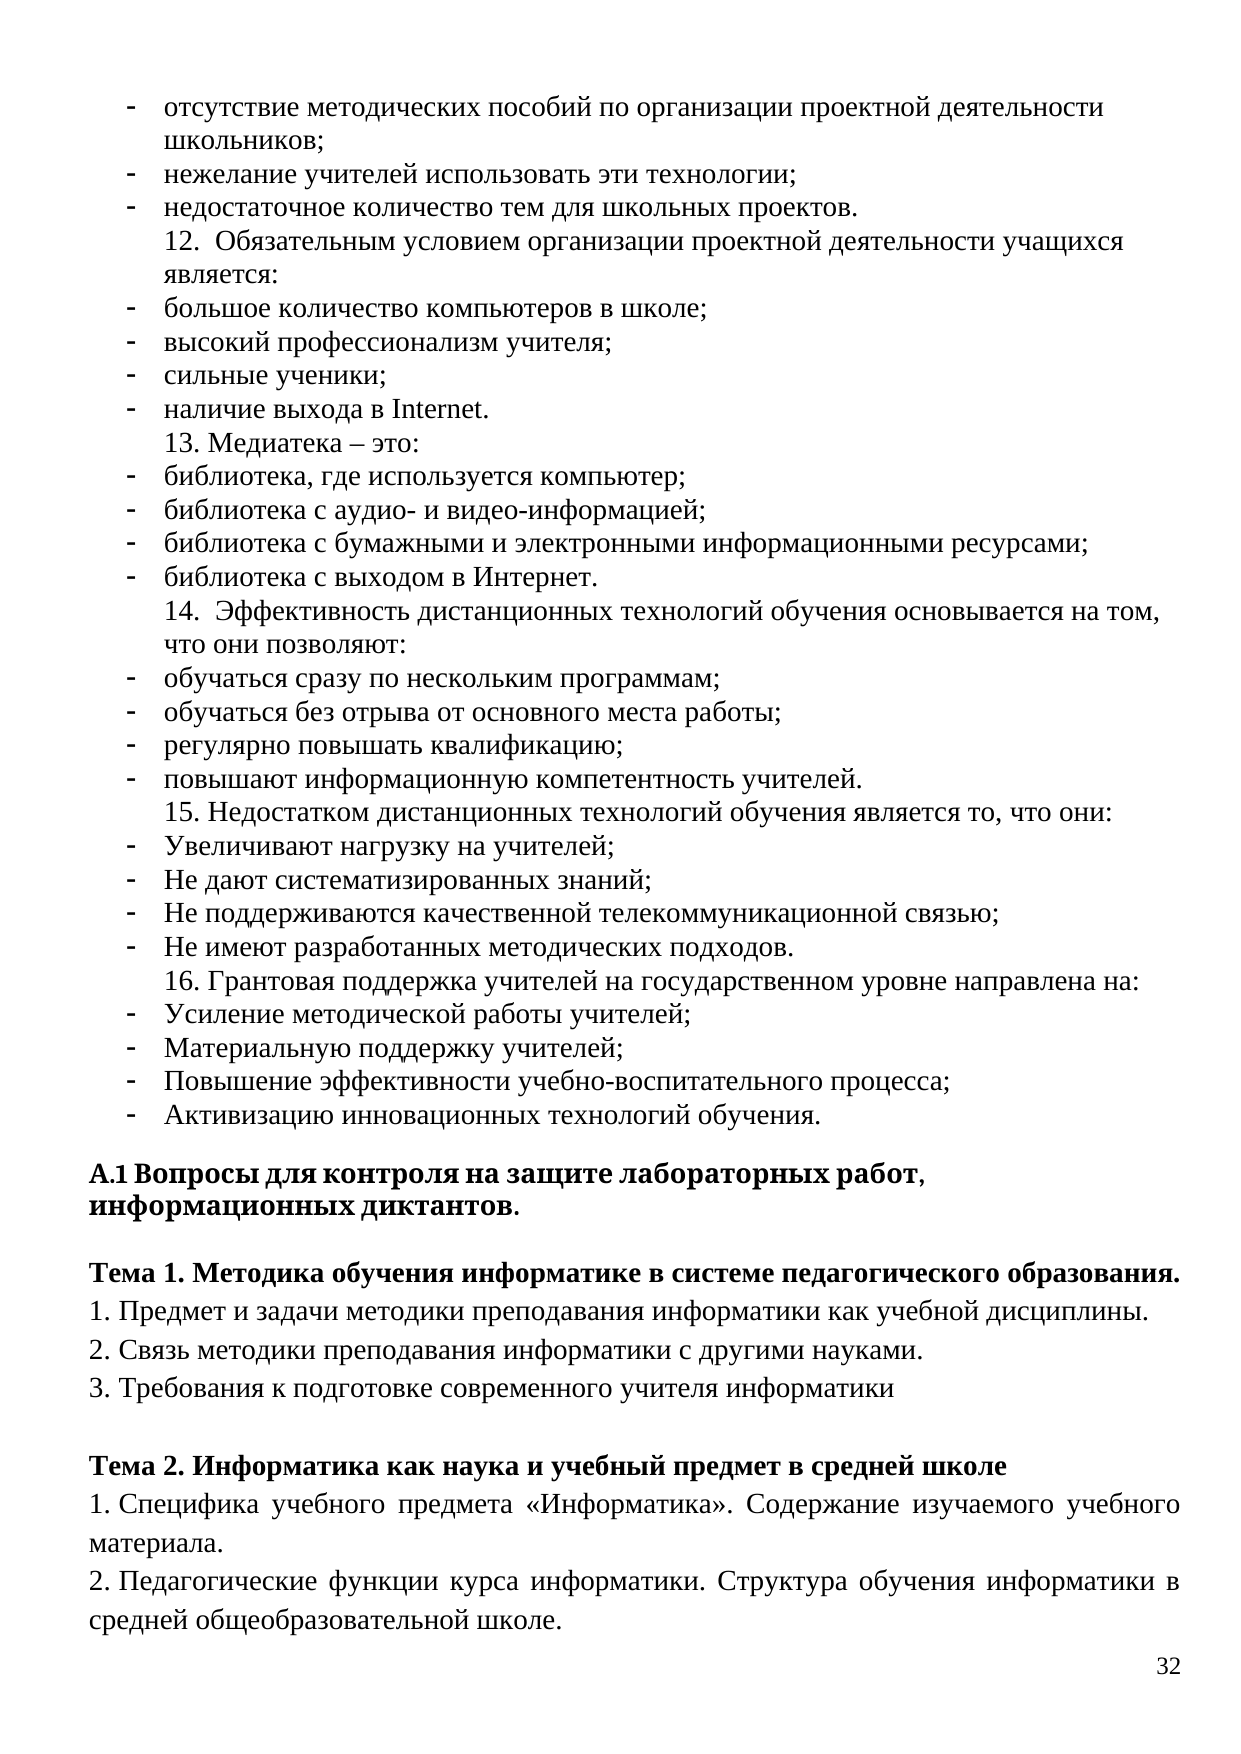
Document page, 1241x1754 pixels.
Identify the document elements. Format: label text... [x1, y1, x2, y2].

list сильные ученики; [126, 357, 1181, 391]
list Не имеют разработанных методических подходов. [126, 929, 1181, 963]
list Специфика учебного предмета «Информатика». Содержание изучаемого учебного материала. [89, 1486, 1181, 1558]
list нежелание учителей использовать эти технологии; [126, 156, 1181, 189]
list библиотека с выходом в Интернет. [126, 559, 1181, 593]
list Педагогические функции курса информатики. Структура обучения информатики в средней общеобразовательной школе. [89, 1563, 1181, 1635]
list Не поддерживаются качественной телекоммуникационной связью; [126, 895, 1181, 929]
list недостаточное количество тем для школьных проектов. [126, 189, 1181, 223]
subtitle А.1 Вопросы для контроля на защите лабораторных работ, информационных диктантов. [89, 1159, 1181, 1222]
text Тема 2. Информатика как наука и учебный предмет в средней школе [89, 1448, 1181, 1481]
text 12. Обязательным условием организации проектной деятельности учащихся является: [164, 223, 1181, 290]
list библиотека, где используется компьютер; [126, 458, 1181, 492]
list регулярно повышать квалификацию; [126, 727, 1181, 761]
list Требования к подготовке современного учителя информатики [89, 1371, 1181, 1404]
list большое количество компьютеров в школе; [126, 290, 1181, 324]
list повышают информационную компетентность учителей. [126, 761, 1181, 794]
list библиотека с аудио- и видео-информацией; [126, 492, 1181, 526]
text 14. Эффективность дистанционных технологий обучения основывается на том, что они позволяют: [164, 593, 1181, 660]
list Не дают систематизированных знаний; [126, 862, 1181, 895]
text 15. Недостатком дистанционных технологий обучения является то, что они: [164, 794, 1181, 828]
text 13. Медиатека – это: [164, 425, 1181, 458]
list библиотека с бумажными и электронными информационными ресурсами; [126, 526, 1181, 559]
list высокий профессионализм учителя; [126, 324, 1181, 357]
list Материальную поддержку учителей; [126, 1030, 1181, 1063]
list Повышение эффективности учебно-воспитательного процесса; [126, 1063, 1181, 1097]
text 16. Грантовая поддержка учителей на государственном уровне направлена на: [164, 963, 1181, 996]
list Активизацию инновационных технологий обучения. [126, 1097, 1181, 1131]
list Усиление методической работы учителей; [126, 996, 1181, 1030]
text Тема 1. Методика обучения информатике в системе педагогического образования. [89, 1255, 1181, 1288]
list наличие выхода в Internet. [126, 391, 1181, 425]
list Предмет и задачи методики преподавания информатики как учебной дисциплины. [89, 1293, 1181, 1327]
list Связь методики преподавания информатики с другими науками. [89, 1332, 1181, 1366]
list обучаться без отрыва от основного места работы; [126, 694, 1181, 727]
list обучаться сразу по нескольким программам; [126, 660, 1181, 694]
list отсутствие методических пособий по организации проектной деятельности школьников; [126, 89, 1181, 156]
list Увеличивают нагрузку на учителей; [126, 828, 1181, 862]
